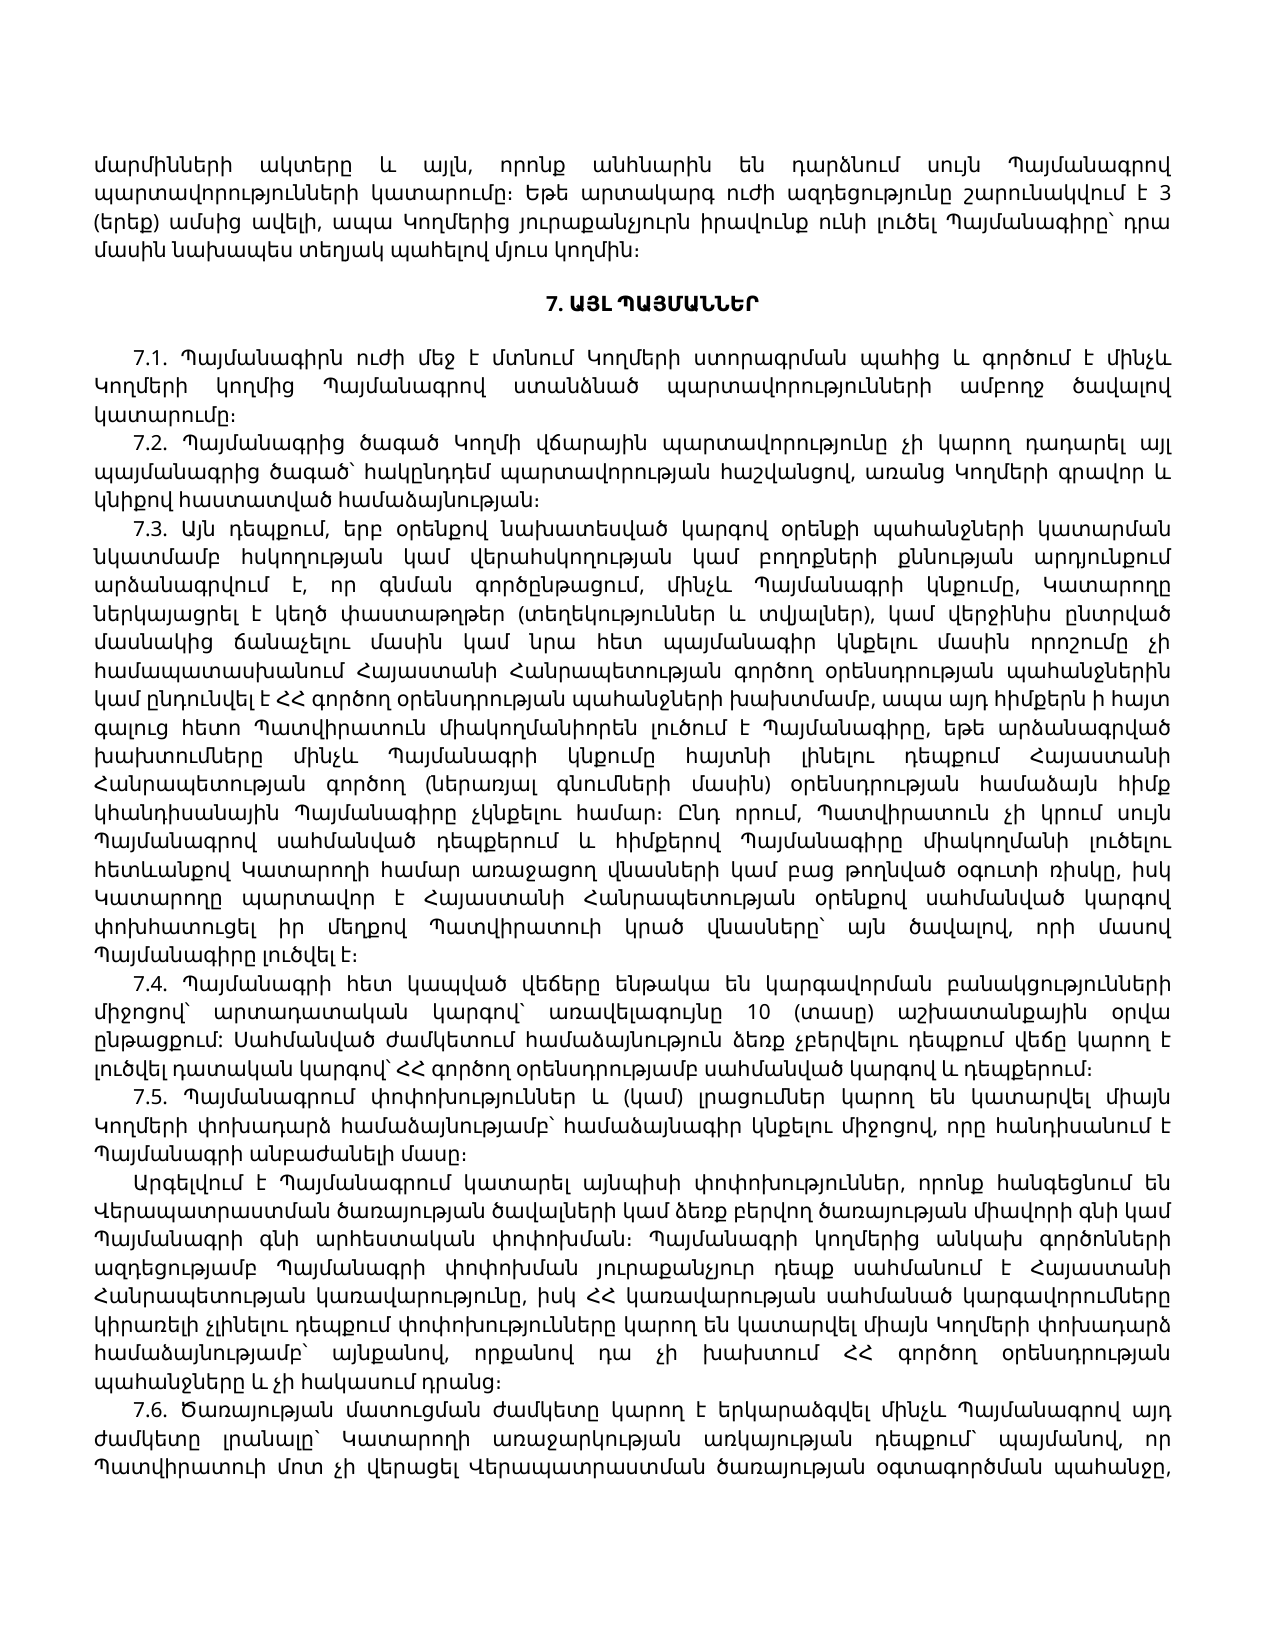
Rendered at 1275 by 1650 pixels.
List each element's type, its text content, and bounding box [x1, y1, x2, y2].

text 7.3. Այն դեպքում, երբ օրենքով նախատեսված կարգով օրենքի պահանջների կատարման նկատմամբ հսկողության կամ վերահսկողության կամ բողոքների քննության արդյունքում արձանագրվում է, որ գնման գործընթացում, մինչև Պայմանագրի կնքումը, Կատարողը ներկայացրել է կեղծ փաստաթղթեր (տեղեկություններ և տվյալներ), կամ վերջինիս ընտրված մասնակից ճանաչելու մասին կամ նրա հետ պայմանագիր կնքելու մասին որոշումը չի համապատասխանում Հայաստանի Հանրապետության գործող օրենսդրության պահանջներին կամ ընդունվել է ՀՀ գործող օրենսդրության պահանջների խախտմամբ, ապա այդ հիմքերն ի հայտ գալուց հետո Պատվիրատուն միակողմանիորեն լուծում է Պայմանագիրը, եթե արձանագրված խախտումները մինչև Պայմանագրի կնքումը հայտնի լինելու դեպքում Հայաստանի Հանրապետության գործող (ներառյալ գնումների մասին) օրենսդրության համաձայն հիմք կհանդիսանային Պայմանագիրը չկնքելու համար։ Ընդ որում, Պատվիրատուն չի կրում սույն Պայմանագրով սահմանված դեպքերում և հիմքերով Պայմանագիրը միակողմանի լուծելու հետևանքով Կատարողի համար առաջացող վնասների կամ բաց թողնված օգուտի ռիսկը, իսկ Կատարողը պարտավոր է Հայաստանի Հանրապետության օրենքով սահմանված կարգով փոխհատուցել իր մեղքով Պատվիրատուի կրած վնասները՝ այն ծավալով, որի մասով Պայմանագիրը լուծվել է։ [94, 514, 1172, 969]
text Արգելվում է Պայմանագրում կատարել այնպիսի փոփոխություններ, որոնք հանգեցնում են Վերապատրաստման ծառայության ծավալների կամ ձեռք բերվող ծառայության միավորի գնի կամ Պայմանագրի գնի արհեստական փոփոխման։ Պայմանագրի կողմերից անկախ գործոնների ազդեցությամբ Պայմանագրի փոփոխման յուրաքանչյուր դեպք սահմանում է Հայաստանի Հանրապետության կառավարությունը, իսկ ՀՀ կառավարության սահմանած կարգավորումները կիրառելի չլինելու դեպքում փոփոխությունները կարող են կատարվել միայն Կողմերի փոխադարձ համաձայնությամբ՝ այնքանով, որքանով դա չի խախտում ՀՀ գործող օրենսդրության պահանջները և չի հակասում դրանց։ [94, 1168, 1172, 1395]
text 7.4. Պայմանագրի հետ կապված վեճերը ենթակա են կարգավորման բանակցությունների միջոցով՝ արտադատական կարգով` առավելագույնը 10 (տասը) աշխատանքային օրվա ընթացքում: Սահմանված ժամկետում համաձայնություն ձեռք չբերվելու դեպքում վեճը կարող է լուծվել դատական կարգով՝ ՀՀ գործող օրենսդրությամբ սահմանված կարգով և դեպքերում։ [94, 969, 1172, 1082]
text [94, 150, 1172, 264]
text 7.5. Պայմանագրում փոփոխություններ և (կամ) լրացումներ կարող են կատարվել միայն Կողմերի փոխադարձ համաձայնությամբ՝ համաձայնագիր կնքելու միջոցով, որը հանդիսանում է Պայմանագրի անբաժանելի մասը։ [94, 1082, 1172, 1168]
text 7. ԱՅԼ ՊԱՅՄԱՆՆԵՐ [94, 289, 1172, 318]
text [94, 1395, 1172, 1481]
text 7.2. Պայմանագրից ծագած Կողմի վճարային պարտավորությունը չի կարող դադարել այլ պայմանագրից ծագած՝ հակընդդեմ պարտավորության հաշվանցով, առանց Կողմերի գրավոր և կնիքով հաստատված համաձայնության։ [94, 428, 1172, 514]
text 7.1. Պայմանագիրն ուժի մեջ է մտնում Կողմերի ստորագրման պահից և գործում է մինչև Կողմերի կողմից Պայմանագրով ստանձնած պարտավորությունների ամբողջ ծավալով կատարումը։ [94, 343, 1172, 428]
